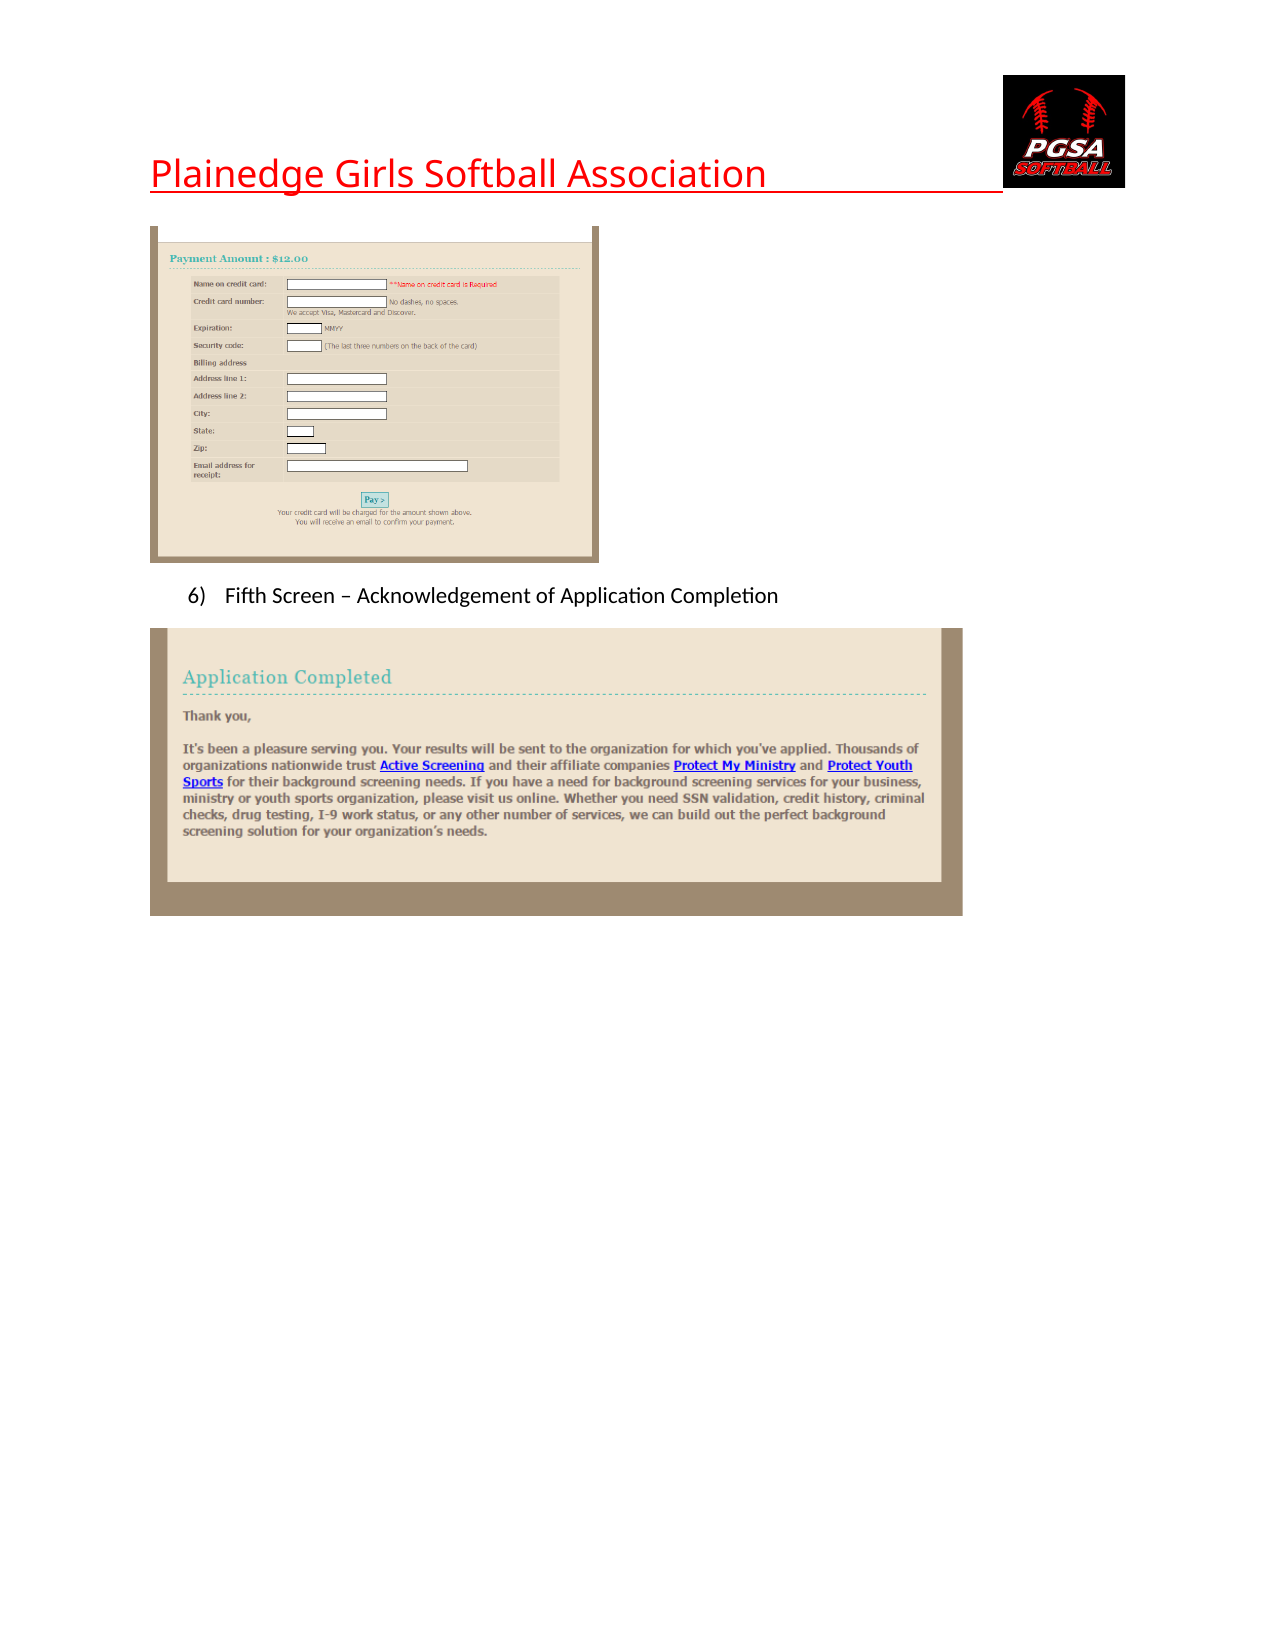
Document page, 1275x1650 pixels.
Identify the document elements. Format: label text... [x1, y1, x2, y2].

picture [1003, 75, 1125, 188]
list Fifth Screen – Acknowledgement of Application Completion [187, 581, 1125, 609]
picture [150, 226, 599, 563]
picture [150, 628, 963, 916]
